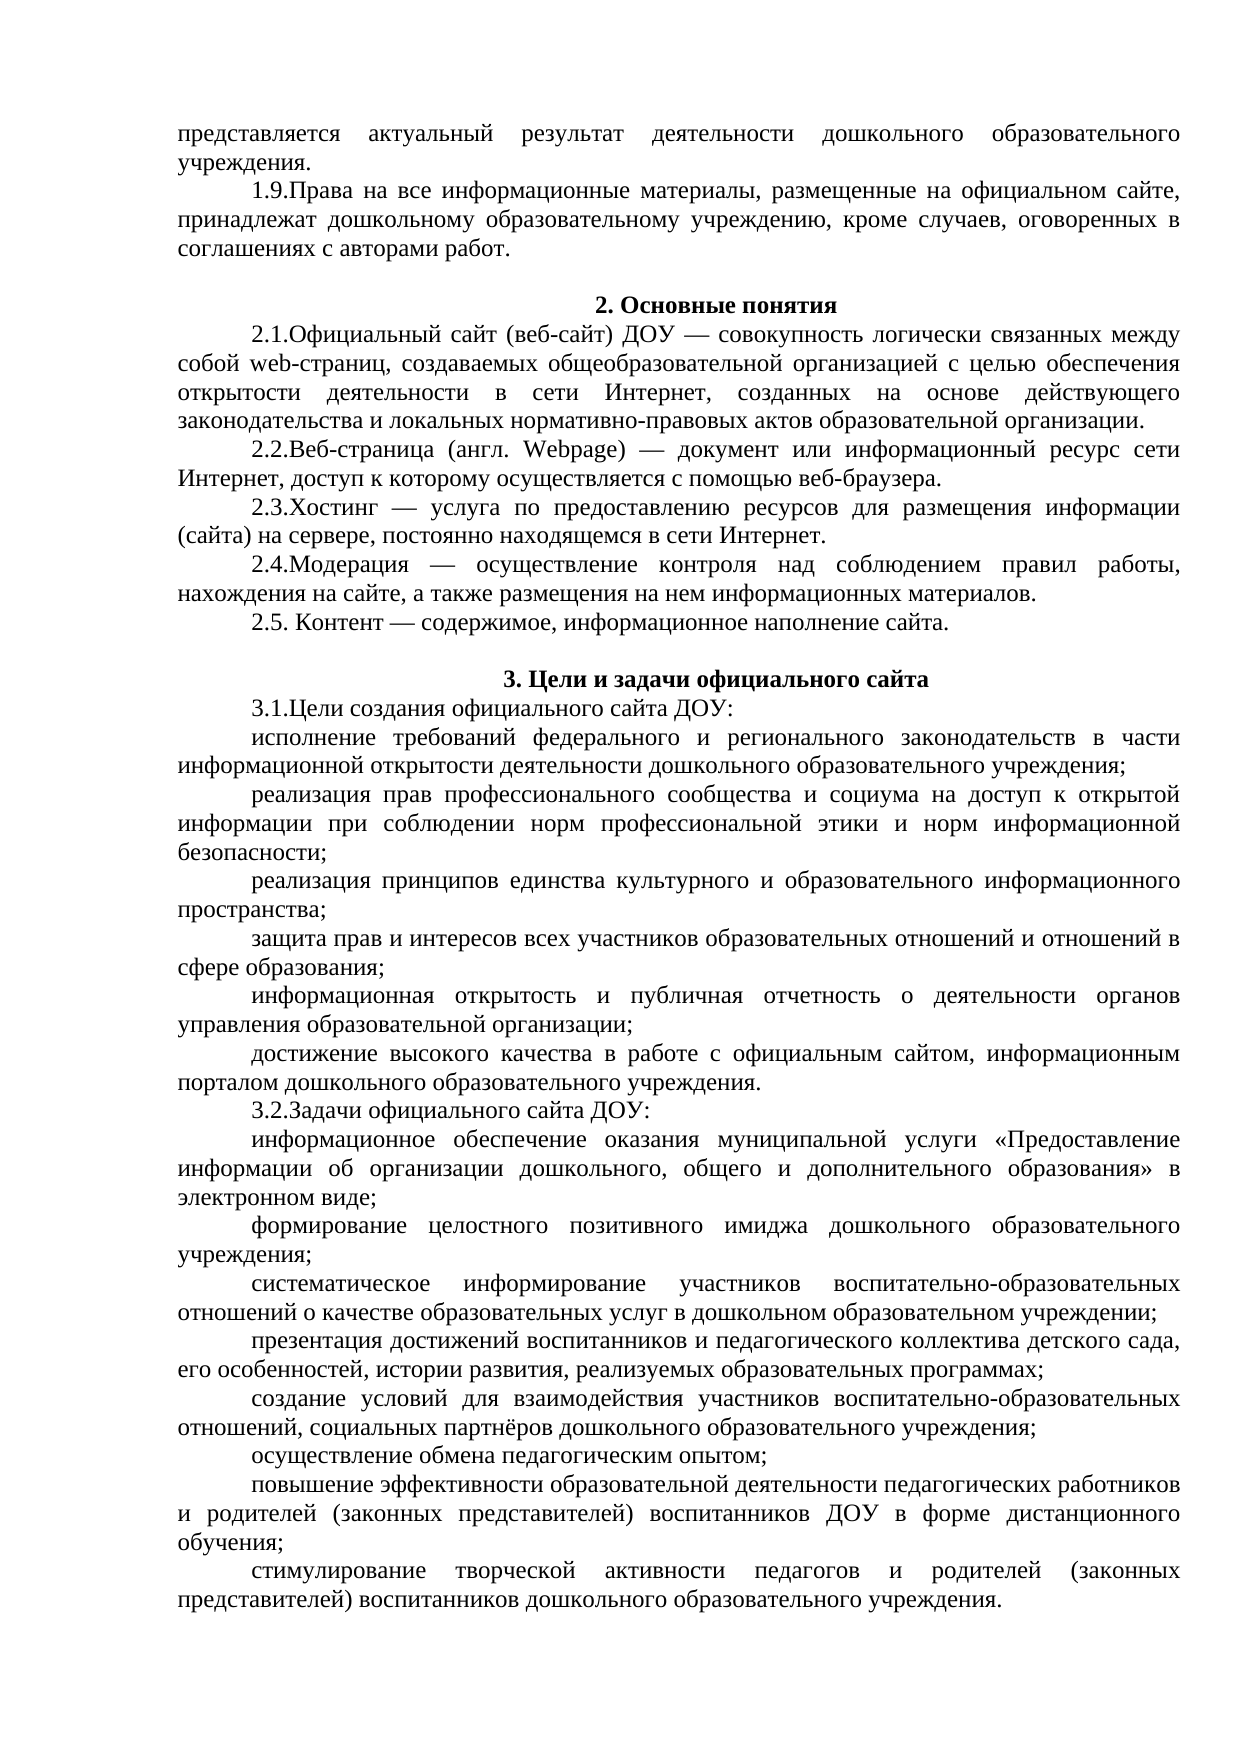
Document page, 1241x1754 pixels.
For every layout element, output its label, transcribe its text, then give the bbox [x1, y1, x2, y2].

text стимулирование творческой активности педагогов и родителей (законных представителей) воспитанников дошкольного образовательного учреждения. [177, 1556, 1181, 1613]
text 3. Цели и задачи официального сайта [177, 664, 1181, 693]
text 2.4.Модерация — осуществление контроля над соблюдением правил работы, нахождения на сайте, а также размещения на нем информационных материалов. [177, 549, 1181, 607]
text систематическое информирование участников воспитательно-образовательных отношений о качестве образовательных услуг в дошкольном образовательном учреждении; [177, 1268, 1181, 1326]
text информационная открытость и публичная отчетность о деятельности органов управления образовательной организации; [177, 981, 1181, 1038]
text информационное обеспечение оказания муниципальной услуги «Предоставление информации об организации дошкольного, общего и дополнительного образования» в электронном виде; [177, 1124, 1181, 1211]
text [177, 118, 1181, 176]
text реализация прав профессионального сообщества и социума на доступ к открытой информации при соблюдении норм профессиональной этики и норм информационной безопасности; [177, 779, 1181, 866]
text 2.5. Контент — содержимое, информационное наполнение сайта. [177, 607, 1181, 636]
text достижение высокого качества в работе с официальным сайтом, информационным порталом дошкольного образовательного учреждения. [177, 1038, 1181, 1096]
text реализация принципов единства культурного и образовательного информационного пространства; [177, 866, 1181, 923]
text исполнение требований федерального и регионального законодательств в части информационной открытости деятельности дошкольного образовательного учреждения; [177, 722, 1181, 779]
text повышение эффективности образовательной деятельности педагогических работников и родителей (законных представителей) воспитанников ДОУ в форме дистанционного обучения; [177, 1469, 1181, 1556]
text 2.2.Веб-страница (англ. Webpage) — документ или информационный ресурс сети Интернет, доступ к которому осуществляется с помощью веб-браузера. [177, 434, 1181, 492]
text создание условий для взаимодействия участников воспитательно-образовательных отношений, социальных партнёров дошкольного образовательного учреждения; [177, 1383, 1181, 1441]
text защита прав и интересов всех участников образовательных отношений и отношений в сфере образования; [177, 923, 1181, 981]
text 2.1.Официальный сайт (веб-сайт) ДОУ — совокупность логически связанных между собой web-страниц, создаваемых общеобразовательной организацией с целью обеспечения открытости деятельности в сети Интернет, созданных на основе действующего законодательства и локальных нормативно-правовых актов образовательной организации. [177, 319, 1181, 434]
text 1.9.Права на все информационные материалы, размещенные на официальном сайте, принадлежат дошкольному образовательному учреждению, кроме случаев, оговоренных в соглашениях с авторами работ. [177, 176, 1181, 262]
text осуществление обмена педагогическим опытом; [177, 1441, 1181, 1469]
text 2.3.Хостинг — услуга по предоставлению ресурсов для размещения информации (сайта) на сервере, постоянно находящемся в сети Интернет. [177, 492, 1181, 549]
text 2. Основные понятия [177, 291, 1181, 319]
text 3.2.Задачи официального сайта ДОУ: [177, 1096, 1181, 1124]
text формирование целостного позитивного имиджа дошкольного образовательного учреждения; [177, 1211, 1181, 1268]
text презентация достижений воспитанников и педагогического коллектива детского сада, его особенностей, истории развития, реализуемых образовательных программах; [177, 1326, 1181, 1383]
text 3.1.Цели создания официального сайта ДОУ: [177, 693, 1181, 722]
